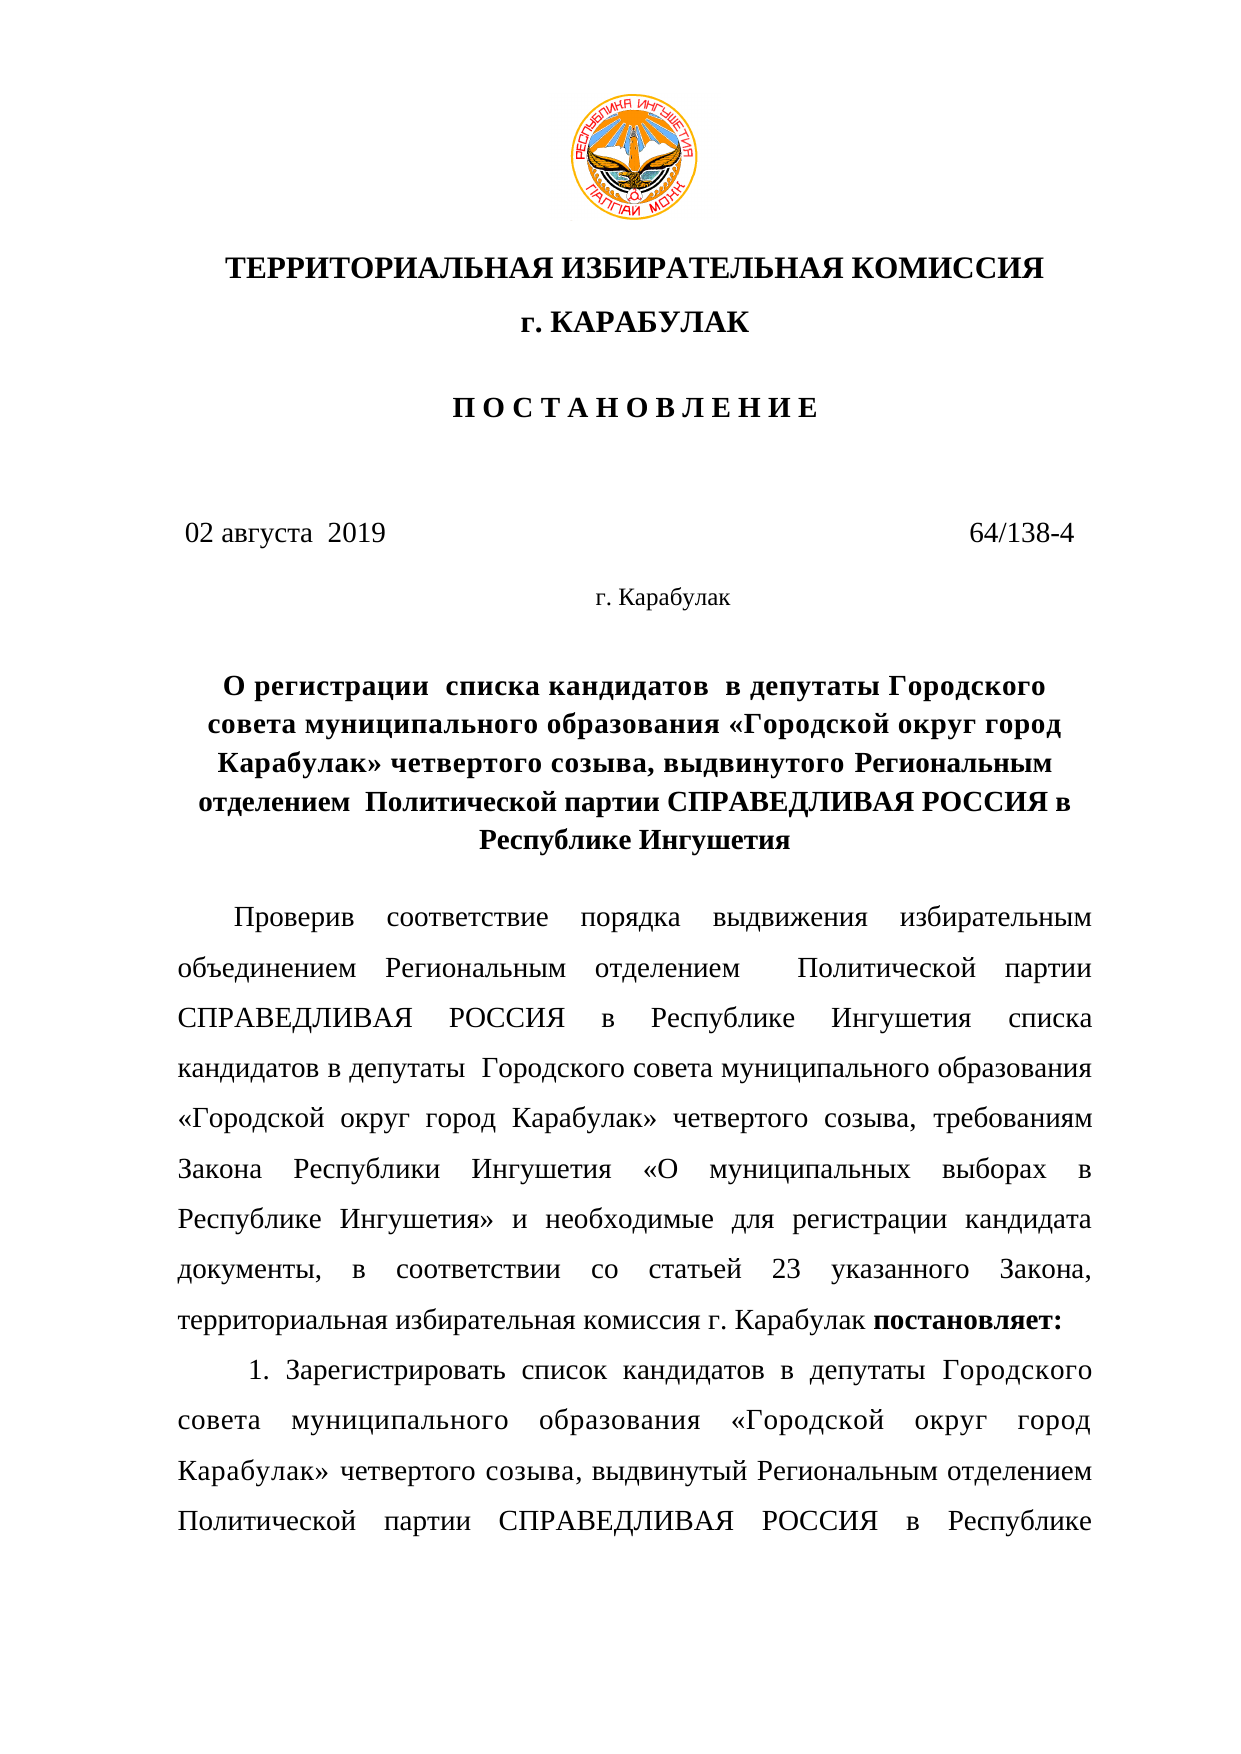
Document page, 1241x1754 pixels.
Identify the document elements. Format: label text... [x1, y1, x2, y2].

subtitle П О С Т А Н О В Л Е Н И Е [177, 390, 1092, 424]
text 02 августа 2019 64/138-4 [177, 515, 1092, 582]
subtitle г. КАРАБУЛАК [177, 303, 1092, 339]
subtitle ТЕРРИТОРИАЛЬНАЯ ИЗБИРАТЕЛЬНАЯ КОМИССИЯ [177, 249, 1092, 285]
text О регистрации списка кандидатов в депутаты Городского совета муниципального образования «Городской округ город Карабулак» четвертого созыва, выдвинутого Региональным отделением Политической партии СПРАВЕДЛИВАЯ РОССИЯ в Республике Ингушетия [177, 668, 1092, 856]
picture [548, 93, 721, 221]
text Проверив соответствие порядка выдвижения избирательным объединением Региональным отделением Политической партии СПРАВЕДЛИВАЯ РОССИЯ в Республике Ингушетия списка кандидатов в депутаты Городского совета муниципального образования «Городской округ город Карабулак» четвертого созыва, требованиям Закона Республики Ингушетия «О муниципальных выборах в Республике Ингушетия» и необходимые для регистрации кандидата документы, в соответствии со статьей 23 указанного Закона, территориальная избирательная комиссия г. Карабулак постановляет: [177, 899, 1092, 1335]
text г. Карабулак [177, 582, 1092, 611]
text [177, 1352, 1092, 1537]
